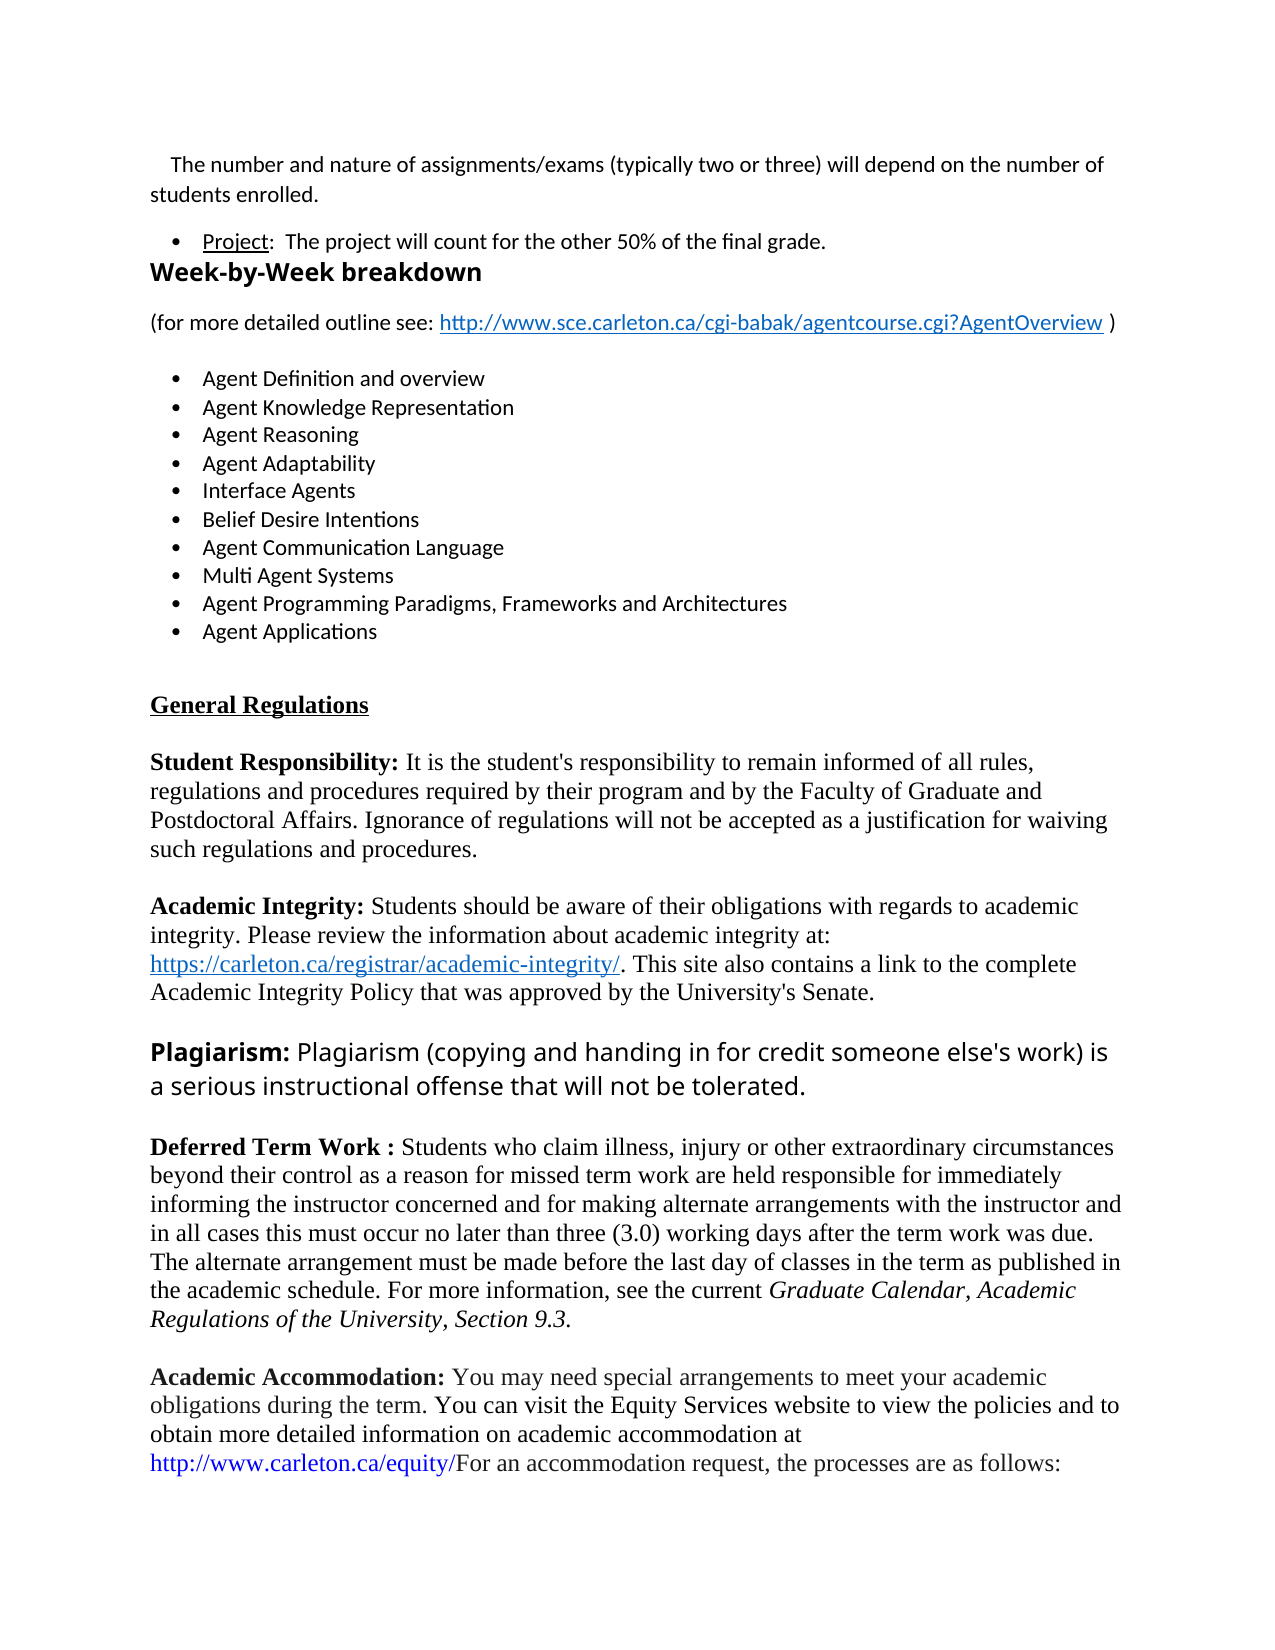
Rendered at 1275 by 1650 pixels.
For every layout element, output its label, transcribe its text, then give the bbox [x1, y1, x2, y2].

list Agent Programming Paradigms, Frameworks and Architectures [172, 589, 1125, 617]
list Agent Applications [172, 617, 1125, 645]
text (for more detailed outline see: http://www.sce.carleton.ca/cgi-babak/agentcourse.cgi?AgentOverview ) [150, 308, 1125, 337]
text Academic Accommodation: You may need special arrangements to meet your academic obligations during the term. You can visit the Equity Services website to view the policies and to obtain more detailed information on academic accommodation at http://www.carleton.ca/equity/For an accommodation request, the processes are as follows: [150, 1362, 1125, 1477]
text Deferred Term Work : Students who claim illness, injury or other extraordinary circumstances beyond their control as a reason for missed term work are held responsible for immediately informing the instructor concerned and for making alternate arrangements with the instructor and in all cases this must occur no later than three (3.0) working days after the term work was due. The alternate arrangement must be made before the last day of classes in the term as published in the academic schedule. For more information, see the current Graduate Calendar, Academic Regulations of the University, Section 9.3. [150, 1132, 1125, 1333]
text Academic Integrity: Students should be aware of their obligations with regards to academic integrity. Please review the information about academic integrity at: https://carleton.ca/registrar/academic-integrity/. This site also contains a link to the complete Academic Integrity Policy that was approved by the University's Senate. [150, 891, 1125, 1006]
text General Regulations [150, 690, 1125, 719]
list Agent Knowledge Representation [172, 393, 1125, 421]
list Belief Desire Intentions [172, 505, 1125, 533]
text Week-by-Week breakdown [150, 255, 1125, 289]
text Student Responsibility: It is the student's responsibility to remain informed of all rules, regulations and procedures required by their program and by the Faculty of Graduate and Postdoctoral Affairs. Ignorance of regulations will not be accepted as a justification for waiving such regulations and procedures. [150, 747, 1125, 862]
list Agent Reasoning [172, 421, 1125, 449]
list Multi Agent Systems [172, 561, 1125, 589]
list Agent Definition and overview [172, 364, 1125, 393]
list Project: The project will count for the other 50% of the final grade. [172, 227, 1125, 255]
list Agent Communication Language [172, 533, 1125, 561]
text Plagiarism: Plagiarism (copying and handing in for credit someone else's work) is a serious instructional offense that will not be tolerated. [150, 1035, 1125, 1103]
list Interface Agents [172, 477, 1125, 505]
text The number and nature of assignments/exams (typically two or three) will depend on the number of students enrolled. [150, 150, 1125, 208]
list Agent Adaptability [172, 449, 1125, 477]
